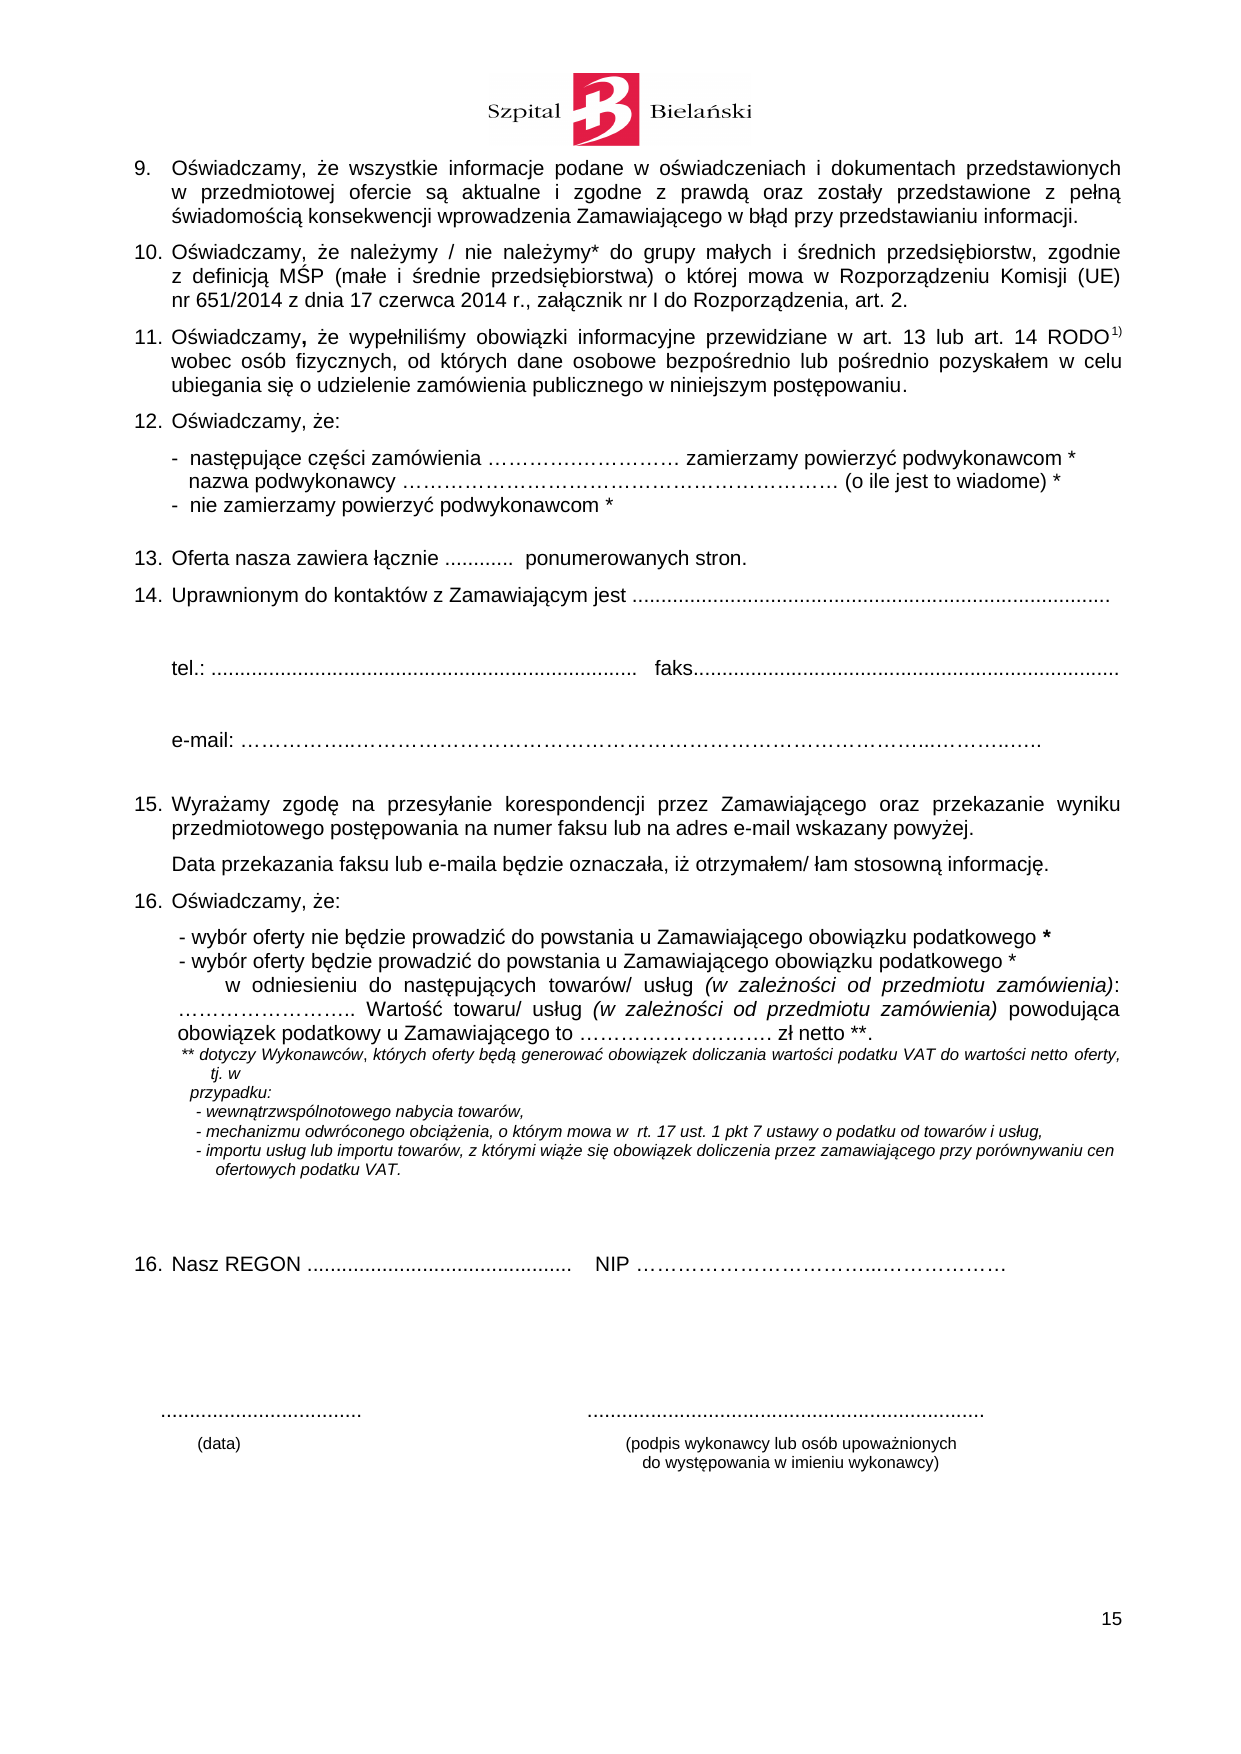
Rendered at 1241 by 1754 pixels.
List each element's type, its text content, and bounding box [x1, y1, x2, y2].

list Nasz REGON .............................................. NIP ……………………………...……………… [134, 1252, 1122, 1276]
text - importu usług lub importu towarów, z którymi wiąże się obowiązek doliczenia przez zamawiającego przy porównywaniu cen [196, 1141, 1120, 1160]
text Data przekazania faksu lub e-maila będzie oznaczała, iż otrzymałem/ łam stosowną informację. [171, 852, 1122, 876]
text (data) (podpis wykonawcy lub osób upoważnionych [160, 1434, 1122, 1453]
list Oświadczamy, że: [134, 888, 1122, 912]
text ................................... ..................................................................... [160, 1398, 1122, 1422]
list Uprawnionym do kontaktów z Zamawiającym jest ................................................................................... [134, 582, 1122, 606]
text - następujące części zamówienia ………….…………… zamierzamy powierzyć podwykonawcom * [171, 445, 1122, 469]
text - wybór oferty będzie prowadzić do powstania u Zamawiającego obowiązku podatkowego * [156, 949, 1120, 973]
list Oświadczamy, że należymy / nie należymy* do grupy małych i średnich przedsiębiorstw, zgodnie z definicją MŚP (małe i średnie przedsiębiorstwa) o której mowa w Rozporządzeniu Komisji (UE) nr 651/2014 z dnia 17 czerwca 2014 r., załącznik nr I do Rozporządzenia, art. 2. [134, 240, 1122, 312]
text - wybór oferty nie będzie prowadzić do powstania u Zamawiającego obowiązku podatkowego * [156, 925, 1120, 949]
text - wewnątrzwspólnotowego nabycia towarów, [196, 1102, 1122, 1121]
text nazwa podwykonawcy ……………………………………………………… (o ile jest to wiadome) * [171, 469, 1122, 493]
list Oferta nasza zawiera łącznie ............ ponumerowanych stron. [134, 546, 1122, 570]
list Oświadczamy, że: [134, 409, 1122, 433]
list Oświadczamy, że wypełniliśmy obowiązki informacyjne przewidziane w art. 13 lub art. 14 RODO1) wobec osób fizycznych, od których dane osobowe bezpośrednio lub pośrednio pozyskałem w celu ubiegania się o udzielenie zamówienia publicznego w niniejszym postępowaniu. [134, 324, 1122, 396]
text - mechanizmu odwróconego obciążenia, o którym mowa w rt. 17 ust. 1 pkt 7 ustawy o podatku od towarów i usług, [196, 1121, 1122, 1141]
text w odniesieniu do następujących towarów/ usług (w zależności od przedmiotu zamówienia): …………………….. Wartość towaru/ usług (w zależności od przedmiotu zamówienia) powodująca obowiązek podatkowy u Zamawiającego to ………………………. zł netto **. [156, 973, 1120, 1045]
list Wyrażamy zgodę na przesyłanie korespondencji przez Zamawiającego oraz przekazanie wyniku przedmiotowego postępowania na numer faksu lub na adres e-mail wskazany powyżej. [134, 792, 1122, 839]
picture [488, 73, 752, 146]
text ** dotyczy Wykonawców, których oferty będą generować obowiązek doliczania wartości podatku VAT do wartości netto oferty, tj. w [181, 1045, 1122, 1083]
text ofertowych podatku VAT. [118, 1160, 1122, 1179]
list Oświadczamy, że wszystkie informacje podane w oświadczeniach i dokumentach przedstawionych w przedmiotowej ofercie są aktualne i zgodne z prawdą oraz zostały przedstawione z pełną świadomością konsekwencji wprowadzenia Zamawiającego w błąd przy przedstawianiu informacji. [134, 156, 1122, 228]
text tel.: .......................................................................... faks.......................................................................... [134, 655, 1122, 679]
text - nie zamierzamy powierzyć podwykonawcom * [171, 493, 1122, 517]
text e-mail: ……………..………………………………………………………………………...………..….. [134, 728, 1122, 752]
text przypadku: [181, 1083, 1122, 1102]
text do występowania w imieniu wykonawcy) [160, 1453, 1122, 1472]
